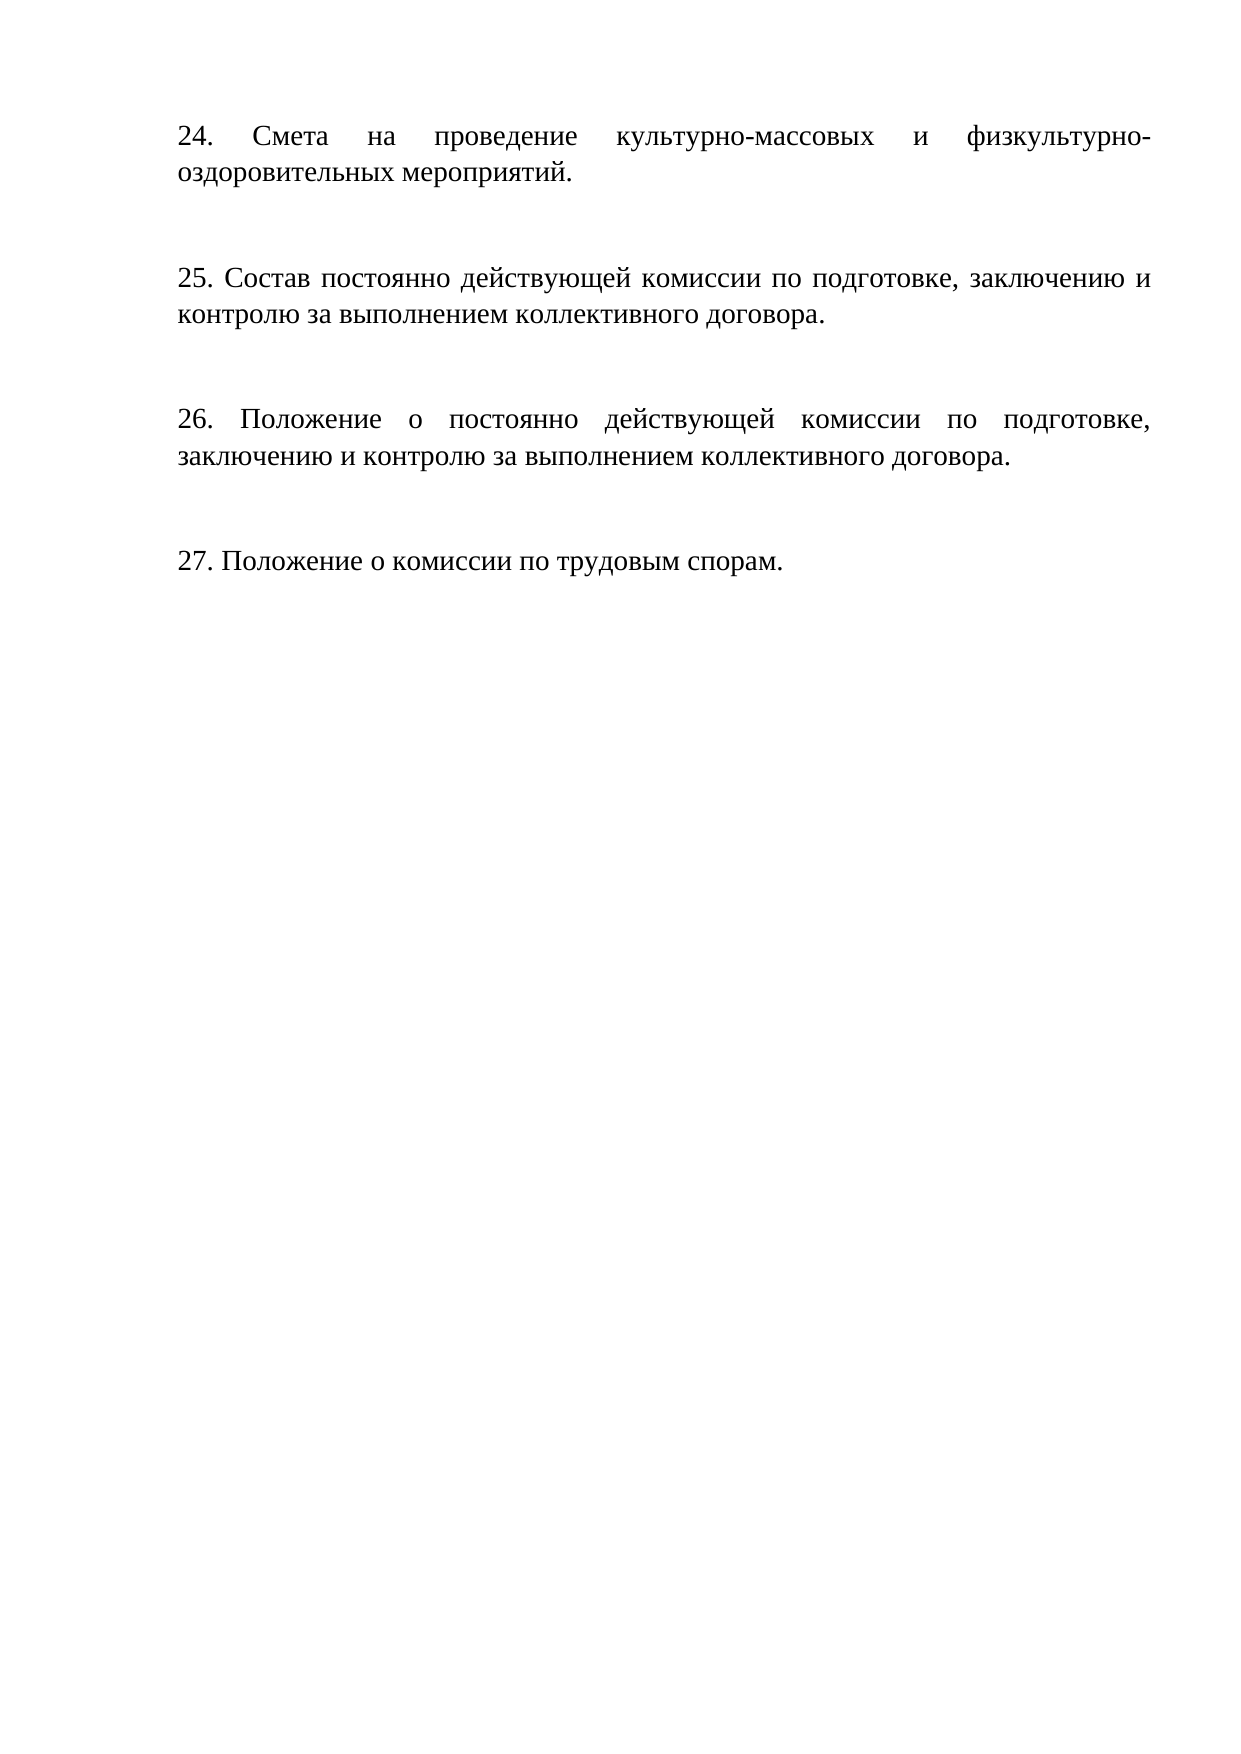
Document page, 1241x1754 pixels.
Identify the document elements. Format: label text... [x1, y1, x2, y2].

text 25. Состав постоянно действующей комиссии по подготовке, заключению и контролю за выполнением коллективного договора. [177, 260, 1152, 329]
text 24. Смета на проведение культурно-массовых и физкультурно-оздоровительных мероприятий. [177, 118, 1152, 188]
text 27. Положение о комиссии по трудовым спорам. [177, 543, 1152, 577]
text 26. Положение о постоянно действующей комиссии по подготовке, заключению и контролю за выполнением коллективного договора. [177, 402, 1152, 471]
